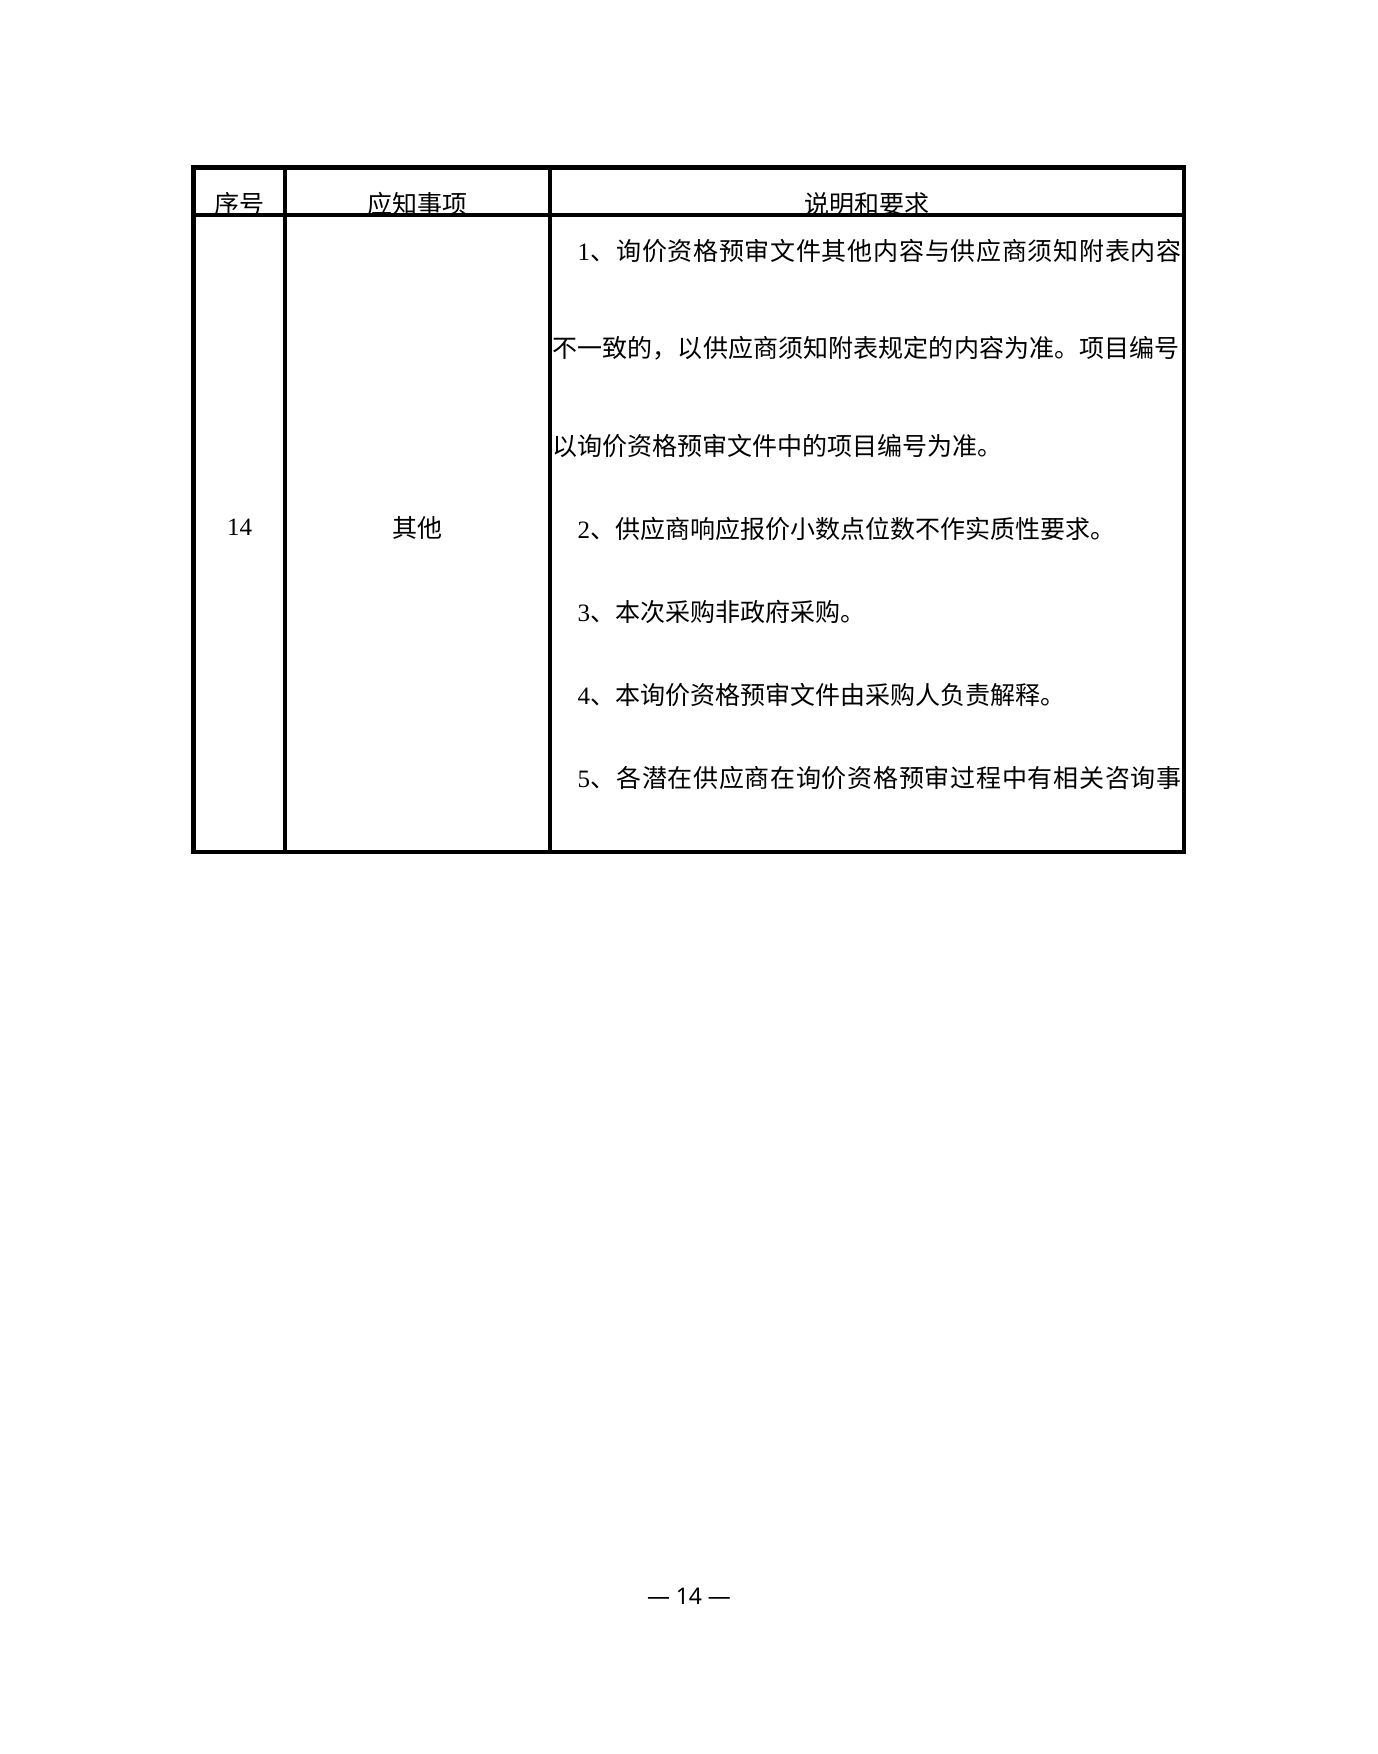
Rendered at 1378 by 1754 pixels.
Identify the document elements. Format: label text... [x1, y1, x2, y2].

table_cell 1、询价资格预审文件其他内容与供应商须知附表内容不一致的，以供应商须知附表规定的内容为准。项目编号以询价资格预审文件中的项目编号为准。 2、供应商响应报价小数点位数不作实质性要求。 3、本次采购非政府采购。 4、本询价资格预审文件由采购人负责解释。 5、各潜在供应商在询价资格预审过程中有相关咨询事项的，应注意其自身身份的保密，若因供应商自身原因，造成其询价资格预审申请信息泄漏的，由其承担相应责任。 6、供应商对询价资格预审文件咨询 联 系 人：杨先生 联系电话：18982349096 [552, 217, 1182, 849]
table_header 序号 [196, 170, 283, 212]
table_header 应知事项 [287, 170, 548, 212]
table_header 说明和要求 [552, 170, 1182, 212]
table_cell 14 [196, 217, 283, 849]
table_cell 其他 [287, 217, 548, 849]
